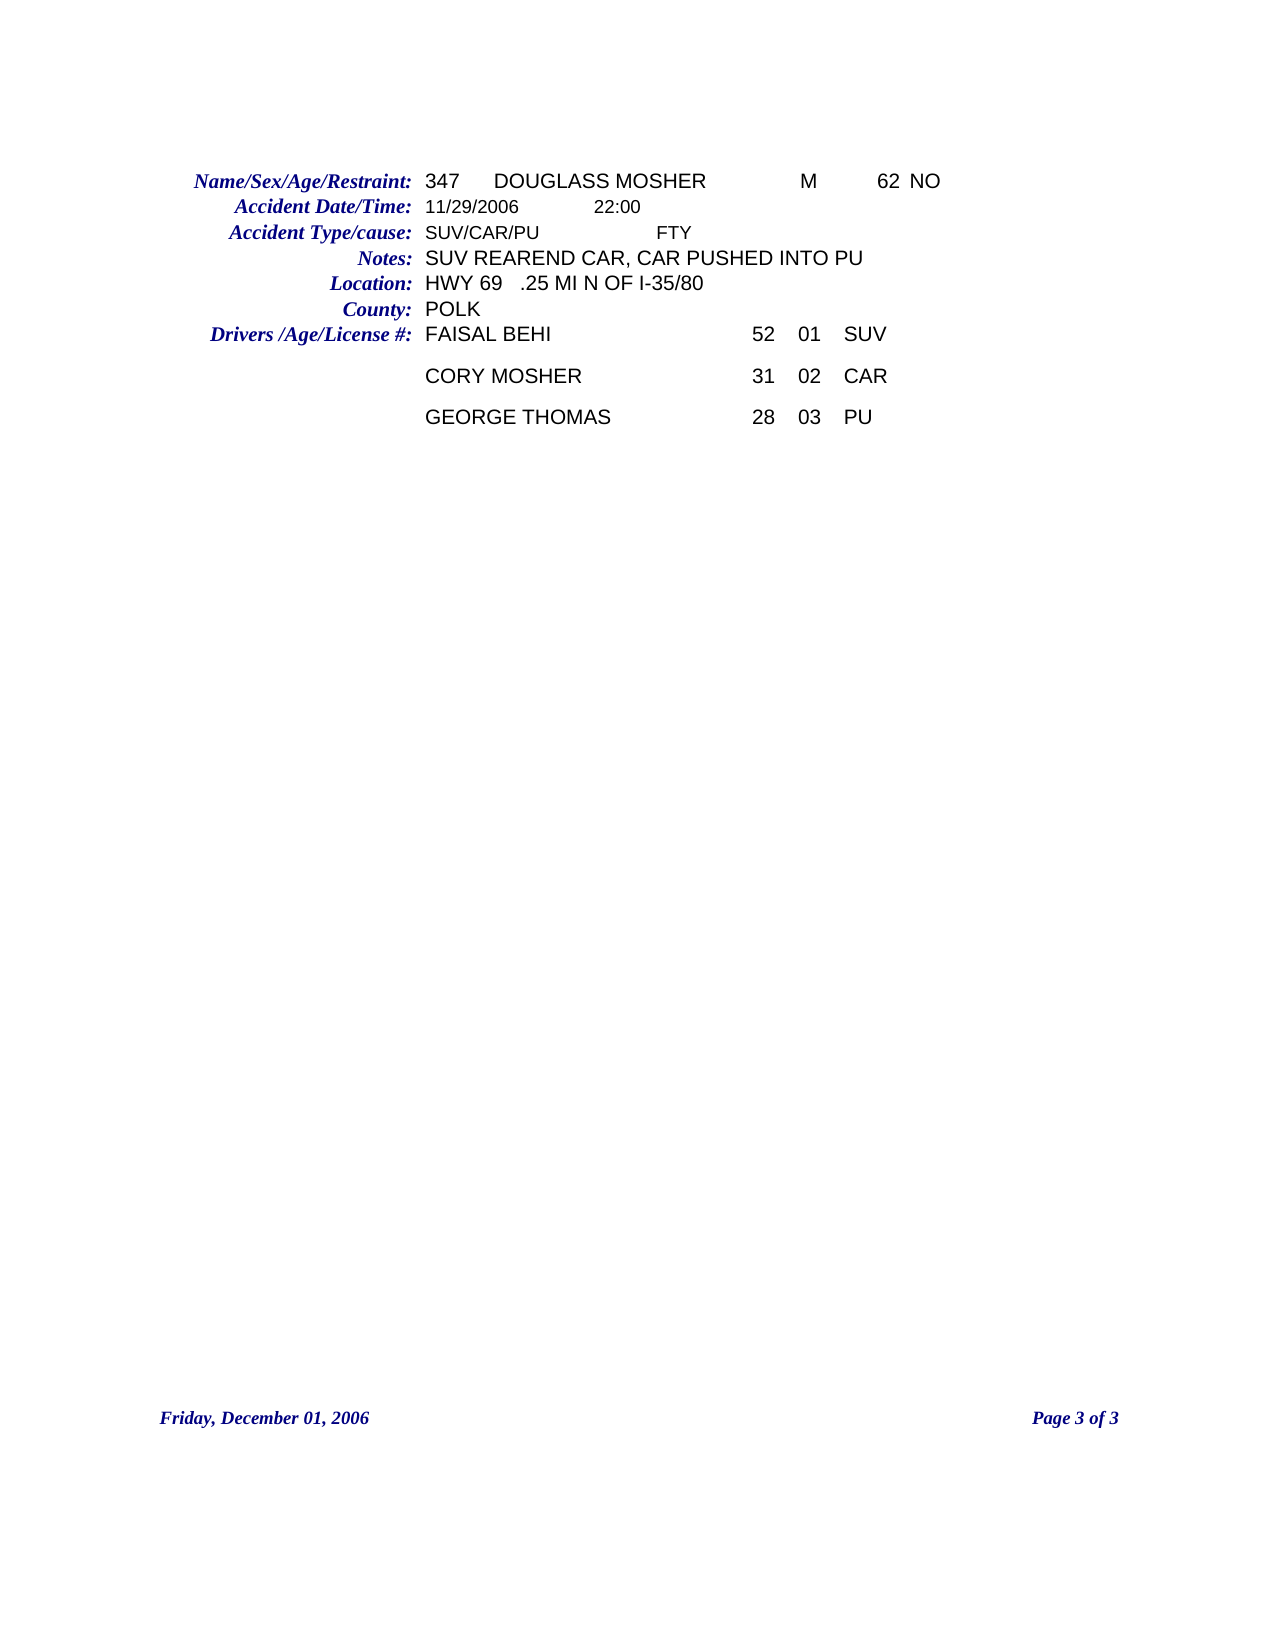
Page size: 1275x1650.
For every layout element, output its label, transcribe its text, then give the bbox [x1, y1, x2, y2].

text Drivers /Age/License #: FAISAL BEHI 52 01 SUV [150, 322, 1125, 346]
text Notes: SUV REAREND CAR, CAR PUSHED INTO PU [150, 245, 1125, 269]
text County: POLK [150, 297, 1125, 321]
text Accident Date/Time: 11/29/2006 22:00 [150, 194, 1125, 218]
text Name/Sex/Age/Restraint: 347 DOUGLASS MOSHER M 62 NO [150, 169, 1125, 193]
text Location: HWY 69 .25 MI N OF I-35/80 [150, 271, 1125, 295]
text CORY MOSHER 31 02 CAR [150, 364, 1125, 388]
text Accident Type/cause: SUV/CAR/PU FTY [150, 220, 1125, 244]
text Friday, December 01, 2006 Page 3 of 3 [150, 1407, 1125, 1428]
text GEORGE THOMAS 28 03 PU [150, 405, 1125, 429]
